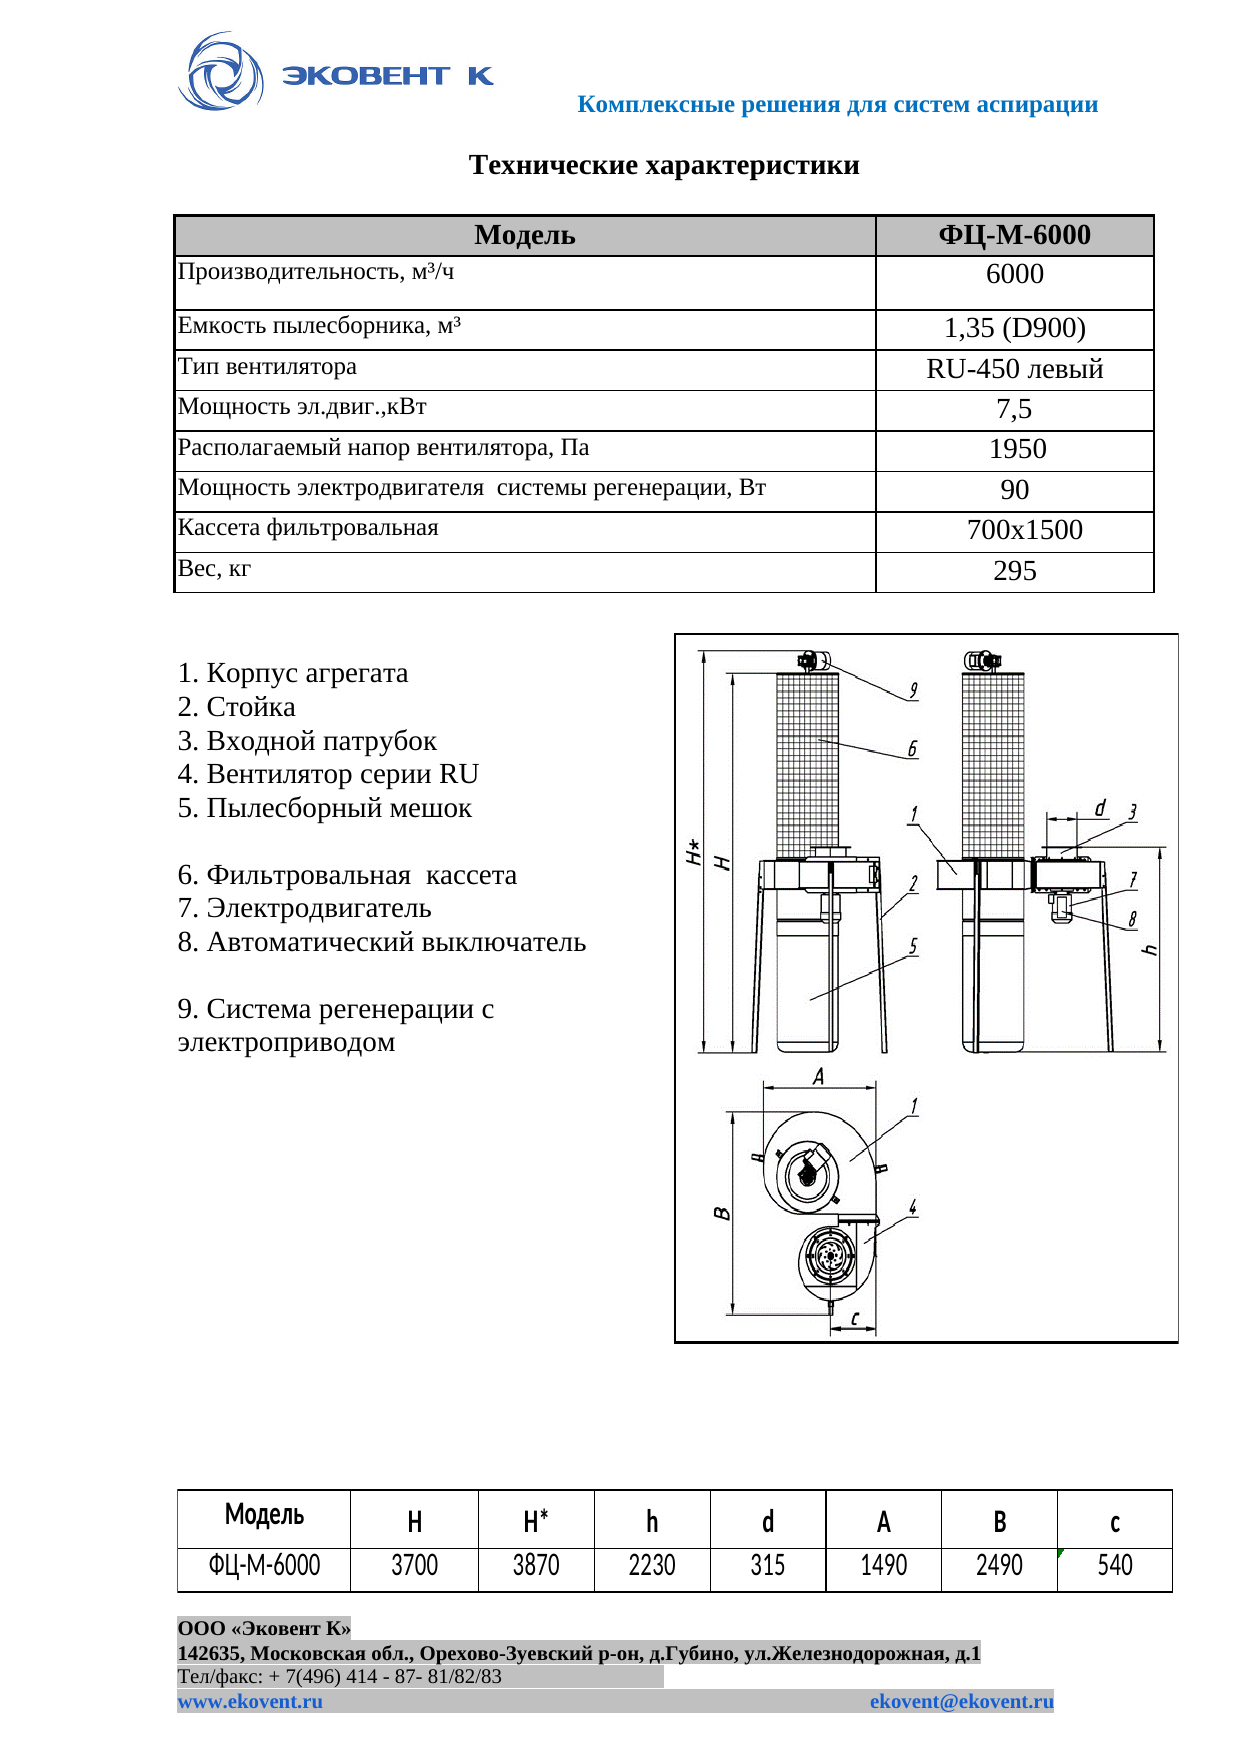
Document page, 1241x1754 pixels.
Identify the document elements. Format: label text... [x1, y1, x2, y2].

table_header ФЦ-М-6000 [877, 217, 1153, 255]
table_cell Кассета фильтровальная [176, 513, 875, 551]
text 3. Входной патрубок [177, 723, 674, 756]
text 6. Фильтровальная кассета [177, 857, 674, 890]
table_cell Производительность, м³/ч [176, 257, 875, 309]
table_cell 295 [877, 553, 1153, 592]
text 9. Система регенерации с электроприводом [177, 991, 674, 1058]
table_header Модель [176, 217, 875, 255]
table_cell 1,35 (D900) [877, 311, 1153, 349]
table_cell 7,5 [877, 391, 1153, 430]
text 7. Электродвигатель [177, 890, 674, 924]
table_cell 1950 [877, 432, 1153, 471]
table_cell RU-450 левый [877, 351, 1153, 390]
text 5. Пылесборный мешок [177, 790, 674, 857]
text Технические характеристики [177, 147, 1152, 180]
text 4. Вентилятор серии RU [177, 756, 674, 790]
table_cell Вес, кг [176, 553, 875, 592]
table_cell Тип вентилятора [176, 351, 875, 390]
text 1. Корпус агрегата [177, 656, 674, 689]
table_cell 90 [877, 472, 1153, 511]
table_cell Емкость пылесборника, м³ [176, 311, 875, 349]
text 2. Стойка [177, 689, 674, 723]
table_cell Мощность электродвигателя системы регенерации, Вт [176, 472, 875, 511]
table_cell Располагаемый напор вентилятора, Па [176, 432, 875, 471]
picture [674, 633, 1179, 1344]
table_cell Мощность эл.двиг.,кВт [176, 391, 875, 430]
table_cell 700х1500 [877, 513, 1153, 551]
picture [177, 29, 509, 113]
text 8. Автоматический выключатель [177, 924, 674, 991]
table_cell 6000 [877, 257, 1153, 309]
